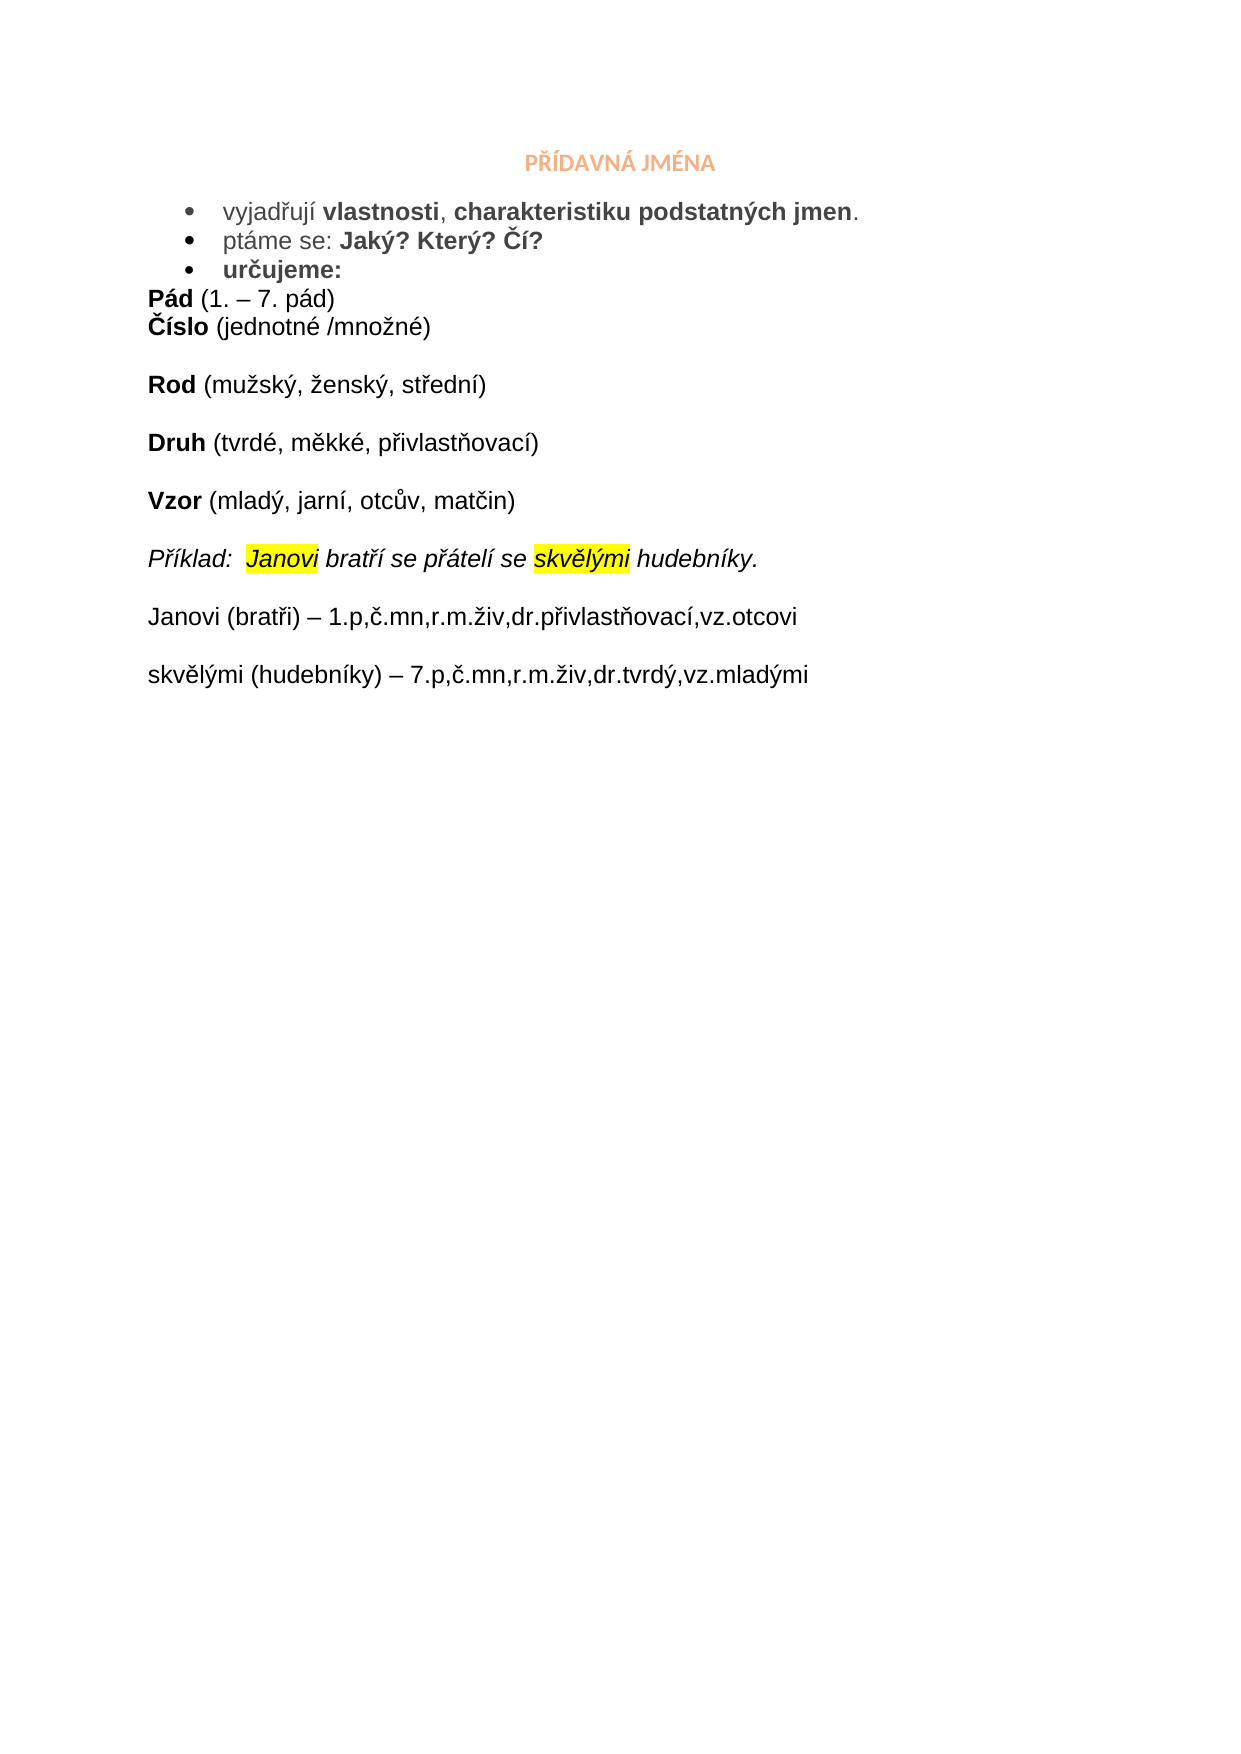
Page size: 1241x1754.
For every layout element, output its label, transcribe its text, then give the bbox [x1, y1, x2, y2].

text Číslo (jednotné /množné) [148, 312, 1093, 341]
text skvělými (hudebníky) – 7.p,č.mn,r.m.živ,dr.tvrdý,vz.mladými [148, 660, 1093, 689]
text Janovi (bratři) – 1.p,č.mn,r.m.živ,dr.přivlastňovací,vz.otcovi [148, 602, 1093, 631]
list vyjadřují vlastnosti, charakteristiku podstatných jmen. [185, 197, 1093, 226]
text Rod (mužský, ženský, střední) [148, 370, 1093, 399]
text Pád (1. – 7. pád) [148, 284, 1093, 312]
text Druh (tvrdé, měkké, přivlastňovací) [148, 428, 1093, 457]
text PŘÍDAVNÁ JMÉNA [148, 148, 1093, 178]
list určujeme: [185, 255, 1093, 284]
text Příklad: Janovi bratří se přátelí se skvělými hudebníky. [630, 544, 1093, 573]
text Vzor (mladý, jarní, otcův, matčin) [148, 486, 1093, 515]
list ptáme se: Jaký? Který? Čí? [185, 226, 1093, 255]
text Příklad: Janovi bratří se přátelí se skvělými hudebníky. [318, 544, 534, 573]
